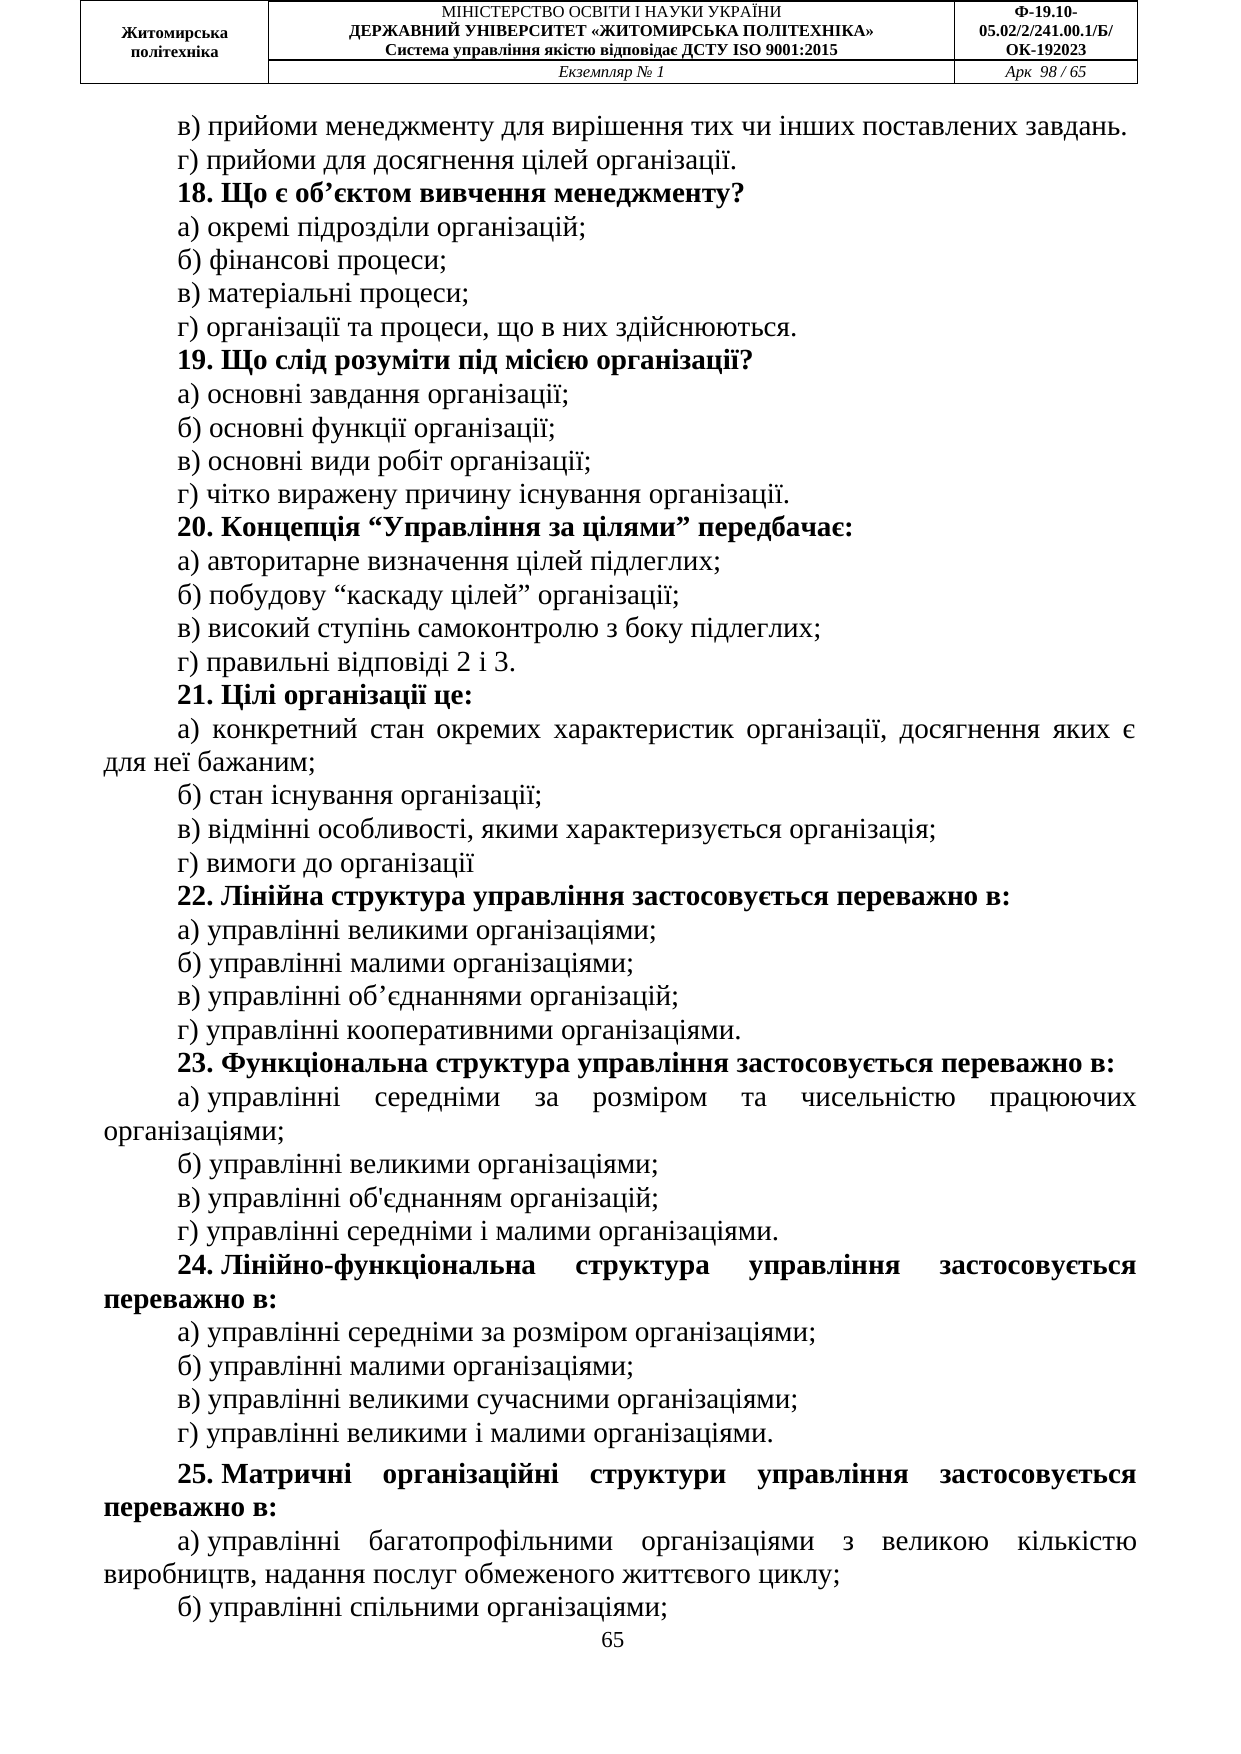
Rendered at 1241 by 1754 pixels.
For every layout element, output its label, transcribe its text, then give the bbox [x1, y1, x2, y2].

text а) конкретний стан окремих характеристик організації, досягнення яких є для неї бажаним; [103, 711, 1148, 778]
text а) управлінні середніми за розміром та чисельністю працюючих організаціями; [103, 1079, 1137, 1147]
text а) окремі підрозділи організацій; б) фінансові процеси; [177, 209, 588, 276]
text а) управлінні середніми за розміром організаціями; б) управлінні малими організаціями; [177, 1314, 818, 1382]
text б) стан існування організації; [177, 778, 1148, 811]
text в) управлінні великими сучасними організаціями; г) управлінні великими і малими організаціями. [177, 1382, 800, 1449]
text в) матеріальні процеси; [177, 276, 1148, 309]
subtitle Що слід розуміти під місією організації? [177, 343, 1148, 376]
text в) високий ступінь самоконтролю з боку підлеглих; г) правильні відповіді 2 і 3. [177, 611, 823, 678]
subtitle Функціональна структура управління застосовується переважно в: [177, 1046, 1148, 1079]
subtitle Лінійно-функціональна структура управління застосовується переважно в: [103, 1247, 1137, 1314]
text а) управлінні багатопрофільними організаціями з великою кількістю виробництв, надання послуг обмеженого життєвого циклу; [103, 1523, 1137, 1590]
text б) управлінні спільними організаціями; [177, 1590, 1148, 1624]
text в) основні види робіт організації; [177, 443, 1148, 477]
text а) основні завдання організації; б) основні функції організації; [177, 376, 571, 443]
text в) відмінні особливості, якими характеризується організація; г) вимоги до організації [177, 811, 939, 878]
subtitle Матричні організаційні структури управління застосовується переважно в: [103, 1456, 1137, 1523]
text г) управлінні середніми і малими організаціями. [177, 1214, 1148, 1247]
text в) прийоми менеджменту для вирішення тих чи інших поставлених завдань. г) прийоми для досягнення цілей організації. [177, 108, 1130, 175]
text в) управлінні об’єднаннями організацій; [177, 979, 1148, 1012]
subtitle Цілі організації це: [177, 678, 1148, 711]
text б) управлінні великими організаціями; в) управлінні об'єднанням організацій; [177, 1147, 661, 1214]
text г) організації та процеси, що в них здійснюються. [177, 309, 1148, 343]
subtitle Лінійна структура управління застосовується переважно в: [177, 878, 1148, 912]
text а) авторитарне визначення цілей підлеглих; б) побудову “каскаду цілей” організації; [177, 543, 723, 611]
text а) управлінні великими організаціями; б) управлінні малими організаціями; [177, 912, 659, 979]
text г) чітко виражену причину існування організації. [177, 477, 1148, 510]
subtitle Концепція “Управління за цілями” передбачає: [177, 510, 1148, 543]
subtitle Що є об’єктом вивчення менеджменту? [177, 175, 1148, 209]
text г) управлінні кооперативними організаціями. [177, 1012, 1148, 1046]
